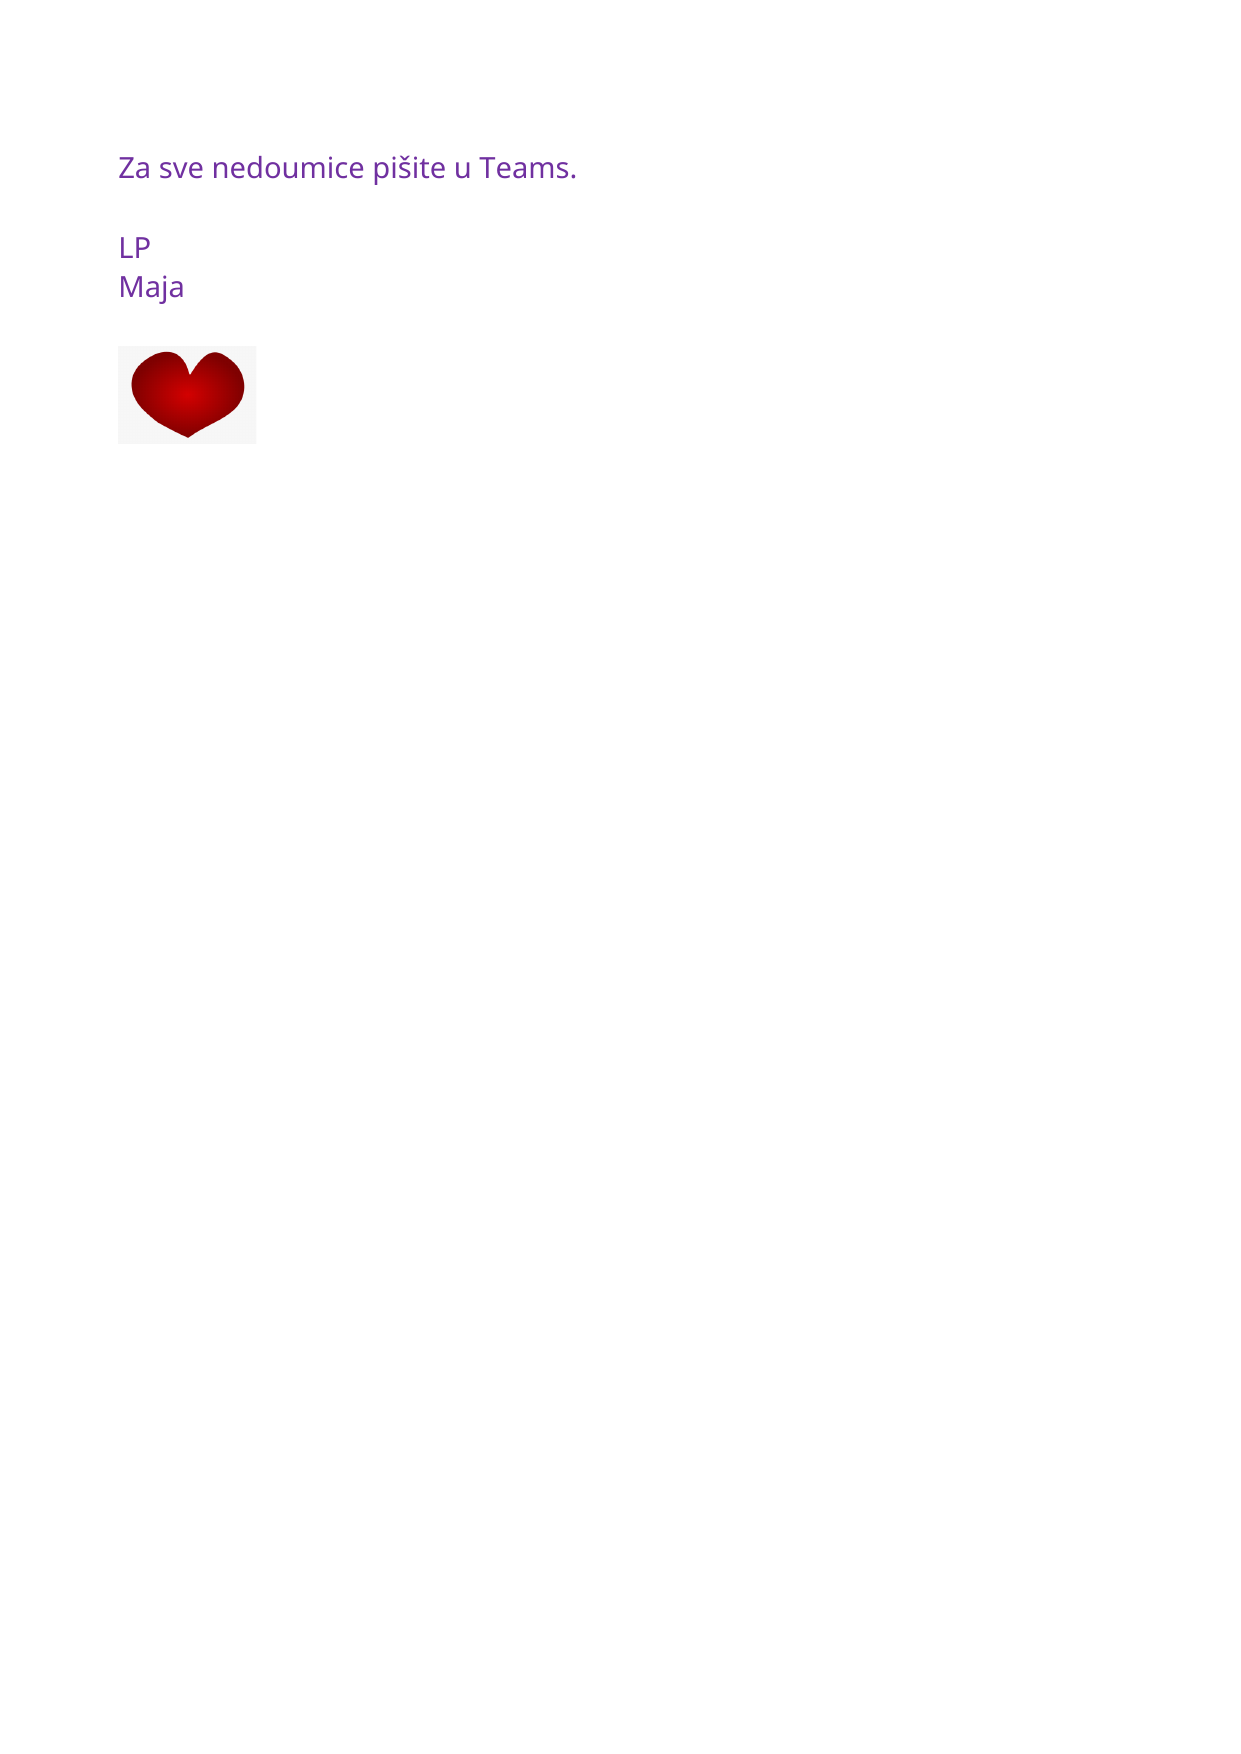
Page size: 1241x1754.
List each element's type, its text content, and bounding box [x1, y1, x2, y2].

text LP [118, 227, 1122, 267]
picture [118, 346, 257, 444]
text Maja [118, 267, 1122, 306]
text Za sve nedoumice pišite u Teams. [118, 148, 1122, 187]
